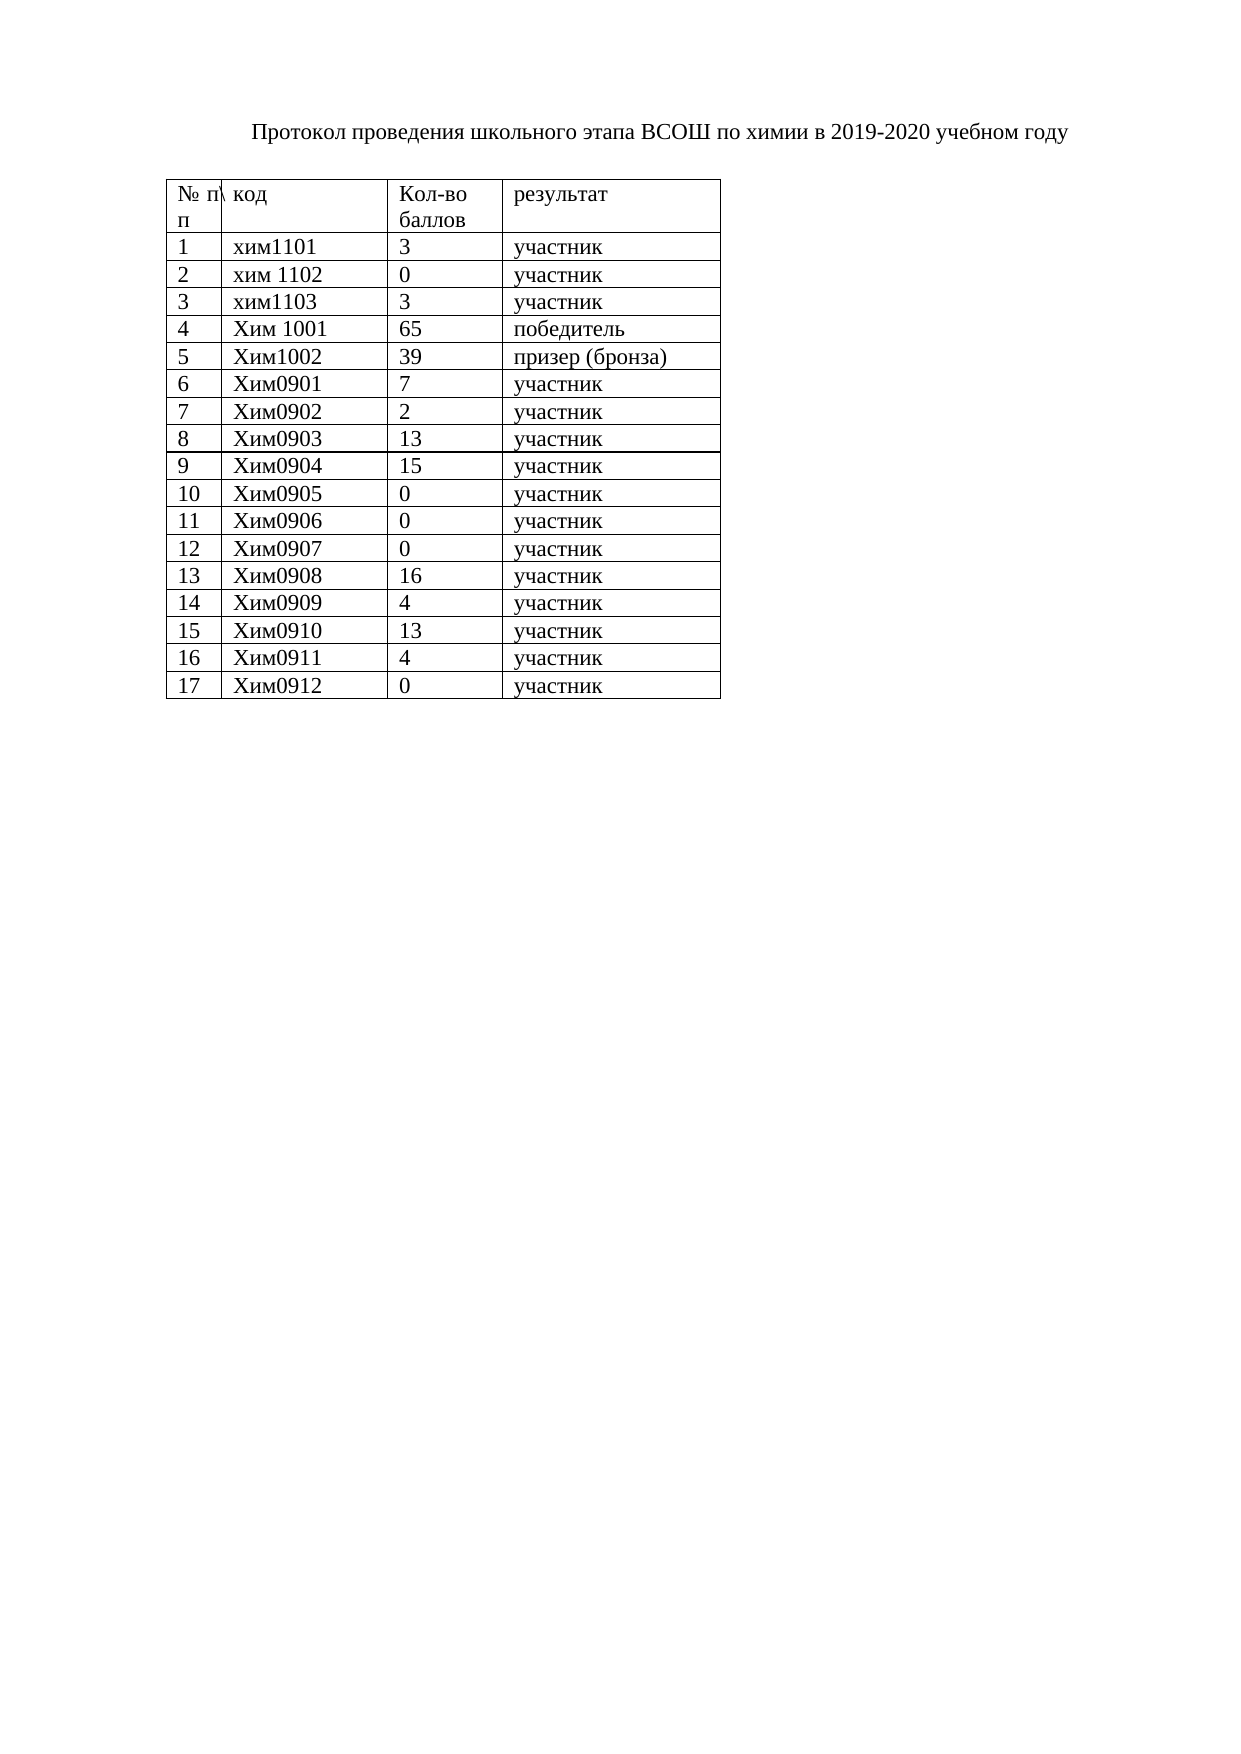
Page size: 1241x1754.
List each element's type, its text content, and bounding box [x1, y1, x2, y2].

table_cell участник [503, 288, 720, 314]
table_cell 13 [388, 425, 502, 451]
table_cell 2 [388, 398, 502, 424]
table_cell 13 [388, 617, 502, 643]
table_cell Хим0904 [222, 453, 387, 479]
text Протокол проведения школьного этапа ВСОШ по химии в 2019-2020 учебном году [177, 118, 1166, 144]
table_header результат [503, 180, 720, 232]
table_cell 0 [388, 535, 502, 561]
table_cell участник [503, 453, 720, 479]
table_cell 39 [388, 343, 502, 369]
table_cell 3 [388, 233, 502, 260]
table_cell 1 [167, 233, 221, 260]
table_cell хим 1102 [222, 261, 387, 287]
table_cell участник [503, 562, 720, 588]
table_cell 13 [167, 562, 221, 588]
table_cell Хим0906 [222, 507, 387, 534]
table_cell Хим0907 [222, 535, 387, 561]
table_cell 4 [388, 590, 502, 616]
table_cell хим1103 [222, 288, 387, 314]
table_cell участник [503, 590, 720, 616]
table_cell 14 [167, 590, 221, 616]
table_cell 0 [388, 480, 502, 506]
table_cell 9 [167, 453, 221, 479]
table_cell участник [503, 507, 720, 534]
table_header код [222, 180, 387, 232]
table_cell 5 [167, 343, 221, 369]
table_cell 11 [167, 507, 221, 534]
table_cell Хим0910 [222, 617, 387, 643]
table_cell Хим0901 [222, 370, 387, 397]
table_cell 0 [388, 507, 502, 534]
table_cell 16 [167, 644, 221, 671]
table_cell участник [503, 617, 720, 643]
table_cell 0 [388, 261, 502, 287]
table_cell 0 [388, 672, 502, 698]
table_cell участник [503, 425, 720, 451]
table_cell 4 [167, 316, 221, 342]
table_cell 3 [388, 288, 502, 314]
table_cell участник [503, 370, 720, 397]
table_cell 8 [167, 425, 221, 451]
table_cell Хим0905 [222, 480, 387, 506]
table_cell 16 [388, 562, 502, 588]
table_cell 6 [167, 370, 221, 397]
table_cell участник [503, 261, 720, 287]
table_cell Хим1002 [222, 343, 387, 369]
table_cell 65 [388, 316, 502, 342]
table_cell хим1101 [222, 233, 387, 260]
table_cell Хим 1001 [222, 316, 387, 342]
table_cell призер (бронза) [503, 343, 720, 369]
table_cell участник [503, 672, 720, 698]
table_cell Хим0908 [222, 562, 387, 588]
table_cell участник [503, 233, 720, 260]
table_cell Хим0902 [222, 398, 387, 424]
table_cell Хим0912 [222, 672, 387, 698]
table_cell 10 [167, 480, 221, 506]
table_cell 7 [167, 398, 221, 424]
table_cell Хим0903 [222, 425, 387, 451]
table_cell 15 [388, 453, 502, 479]
table_cell Хим0911 [222, 644, 387, 671]
table_cell 7 [388, 370, 502, 397]
table_cell участник [503, 644, 720, 671]
table_cell Хим0909 [222, 590, 387, 616]
table_header Кол-во баллов [388, 180, 502, 232]
table_cell победитель [503, 316, 720, 342]
table_cell 17 [167, 672, 221, 698]
table_cell 15 [167, 617, 221, 643]
table_cell участник [503, 398, 720, 424]
table_cell 4 [388, 644, 502, 671]
table_cell 3 [167, 288, 221, 314]
table_header № п\п [167, 180, 221, 232]
table_cell участник [503, 480, 720, 506]
table_cell участник [503, 535, 720, 561]
table_cell 12 [167, 535, 221, 561]
table_cell 2 [167, 261, 221, 287]
